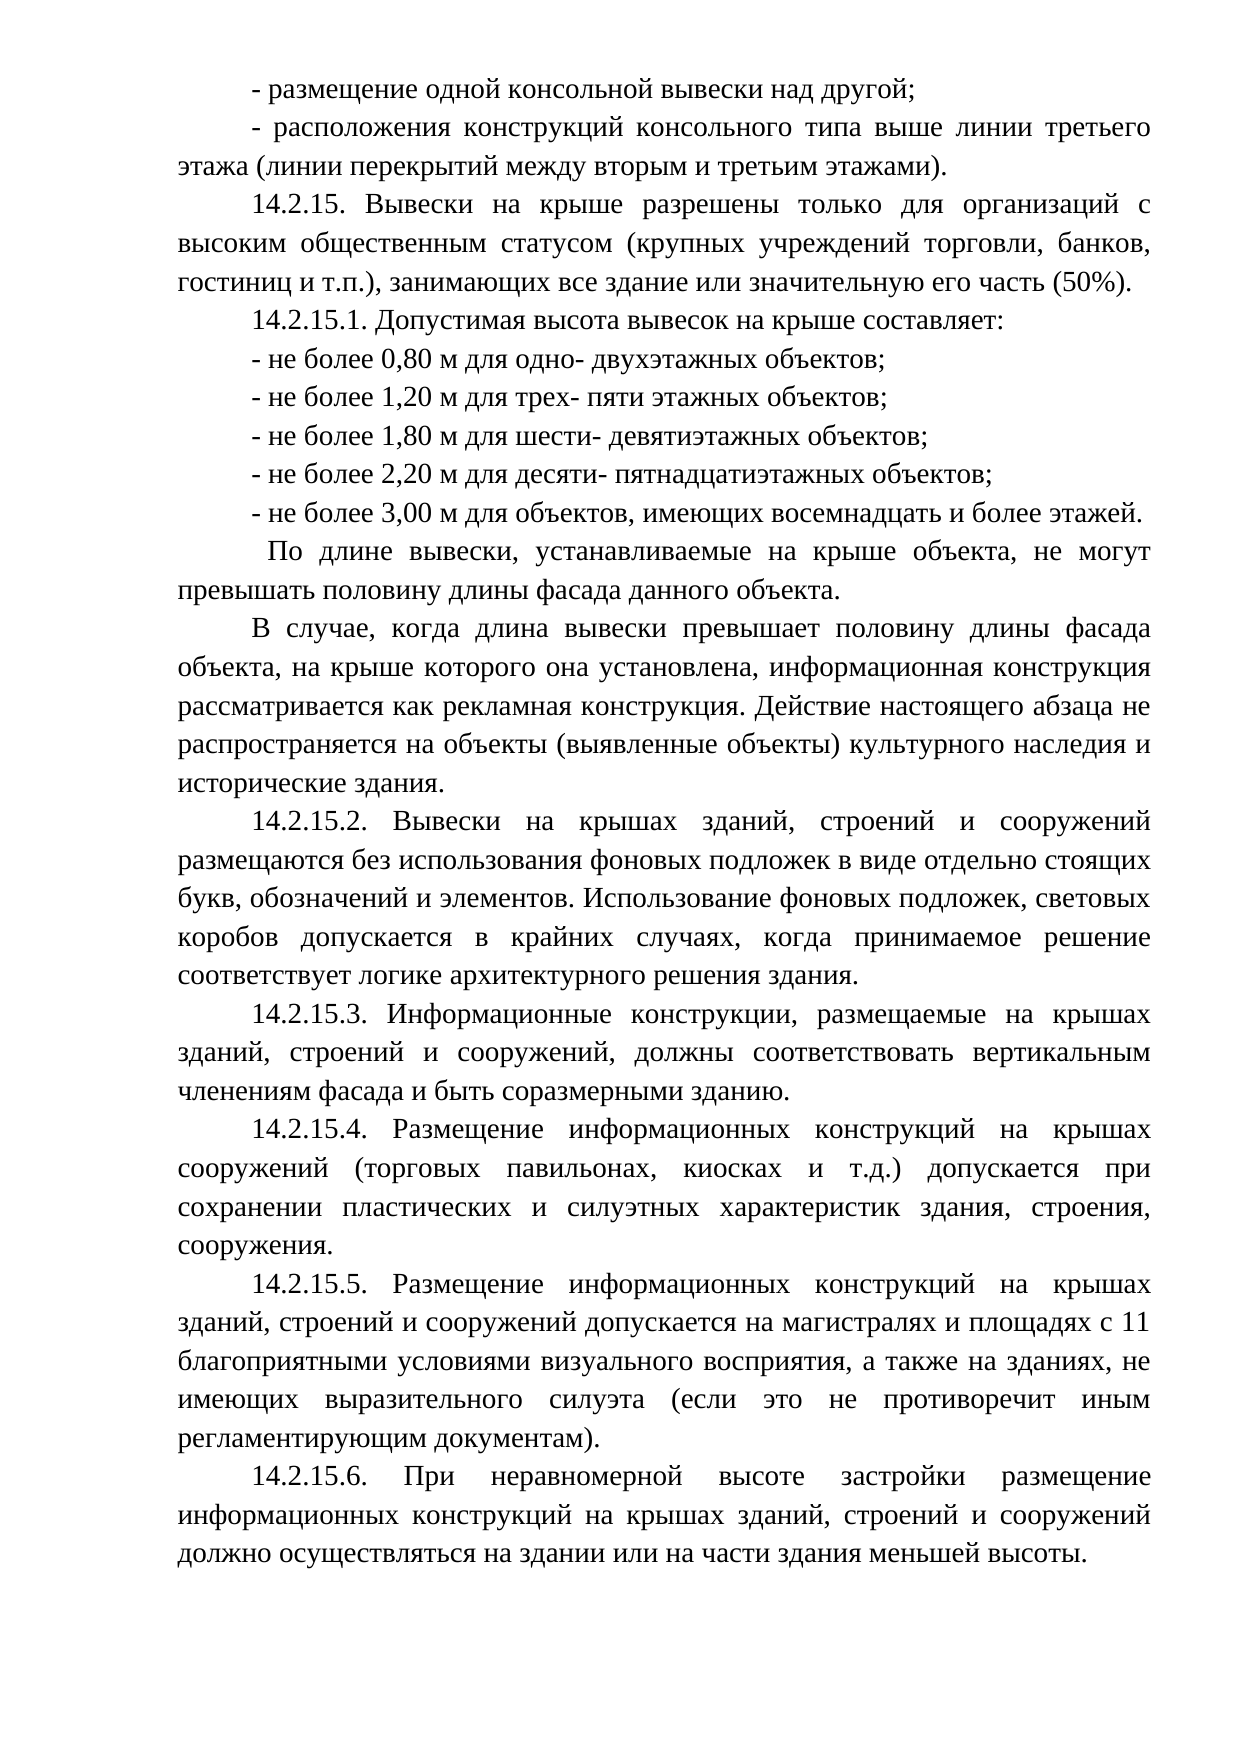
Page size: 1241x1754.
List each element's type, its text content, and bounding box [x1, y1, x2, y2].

text 14.2.15.6. При неравномерной высоте застройки размещение информационных конструкций на крышах зданий, строений и сооружений должно осуществляться на здании или на части здания меньшей высоты. [177, 1458, 1152, 1569]
text 14.2.15.1. Допустимая высота вывесок на крыше составляет: [177, 302, 1152, 336]
text - расположения конструкций консольного типа выше линии третьего этажа (линии перекрытий между вторым и третьим этажами). [177, 109, 1152, 182]
text 14.2.15. Вывески на крыше разрешены только для организаций с высоким общественным статусом (крупных учреждений торговли, банков, гостиниц и т.п.), занимающих все здание или значительную его часть (50%). [177, 187, 1152, 297]
text 14.2.15.5. Размещение информационных конструкций на крышах зданий, строений и сооружений допускается на магистралях и площадях с 11 благоприятными условиями визуального восприятия, а также на зданиях, не имеющих выразительного силуэта (если это не противоречит иным регламентирующим документам). [177, 1266, 1152, 1453]
text 14.2.15.2. Вывески на крышах зданий, строений и сооружений размещаются без использования фоновых подложек в виде отдельно стоящих букв, обозначений и элементов. Использование фоновых подложек, световых коробов допускается в крайних случаях, когда принимаемое решение соответствует логике архитектурного решения здания. [177, 803, 1152, 991]
text - не более для объектов, имеющих восемнадцать и более этажей. [177, 495, 1152, 528]
text По длине вывески, устанавливаемые на крыше объекта, не могут превышать половину длины фасада данного объекта. [177, 533, 1152, 606]
text 14.2.15.4. Размещение информационных конструкций на крышах сооружений (торговых павильонах, киосках и т.д.) допускается при сохранении пластических и силуэтных характеристик здания, строения, сооружения. [177, 1112, 1152, 1261]
text - не более для десяти- пятнадцатиэтажных объектов; [177, 456, 1152, 490]
text 14.2.15.3. Информационные конструкции, размещаемые на крышах зданий, строений и сооружений, должны соответствовать вертикальным членениям фасада и быть соразмерными зданию. [177, 996, 1152, 1107]
text В случае, когда длина вывески превышает половину длины фасада объекта, на крыше которого она установлена, информационная конструкция рассматривается как рекламная конструкция. Действие настоящего абзаца не распространяется на объекты (выявленные объекты) культурного наследия и исторические здания. [177, 611, 1152, 798]
text - не более для трех- пяти этажных объектов; [177, 379, 1152, 413]
text - не более для одно- двухэтажных объектов; [177, 341, 1152, 374]
text - не более для шести- девятиэтажных объектов; [177, 418, 1152, 451]
text - размещение одной консольной вывески над другой; [177, 71, 1152, 104]
